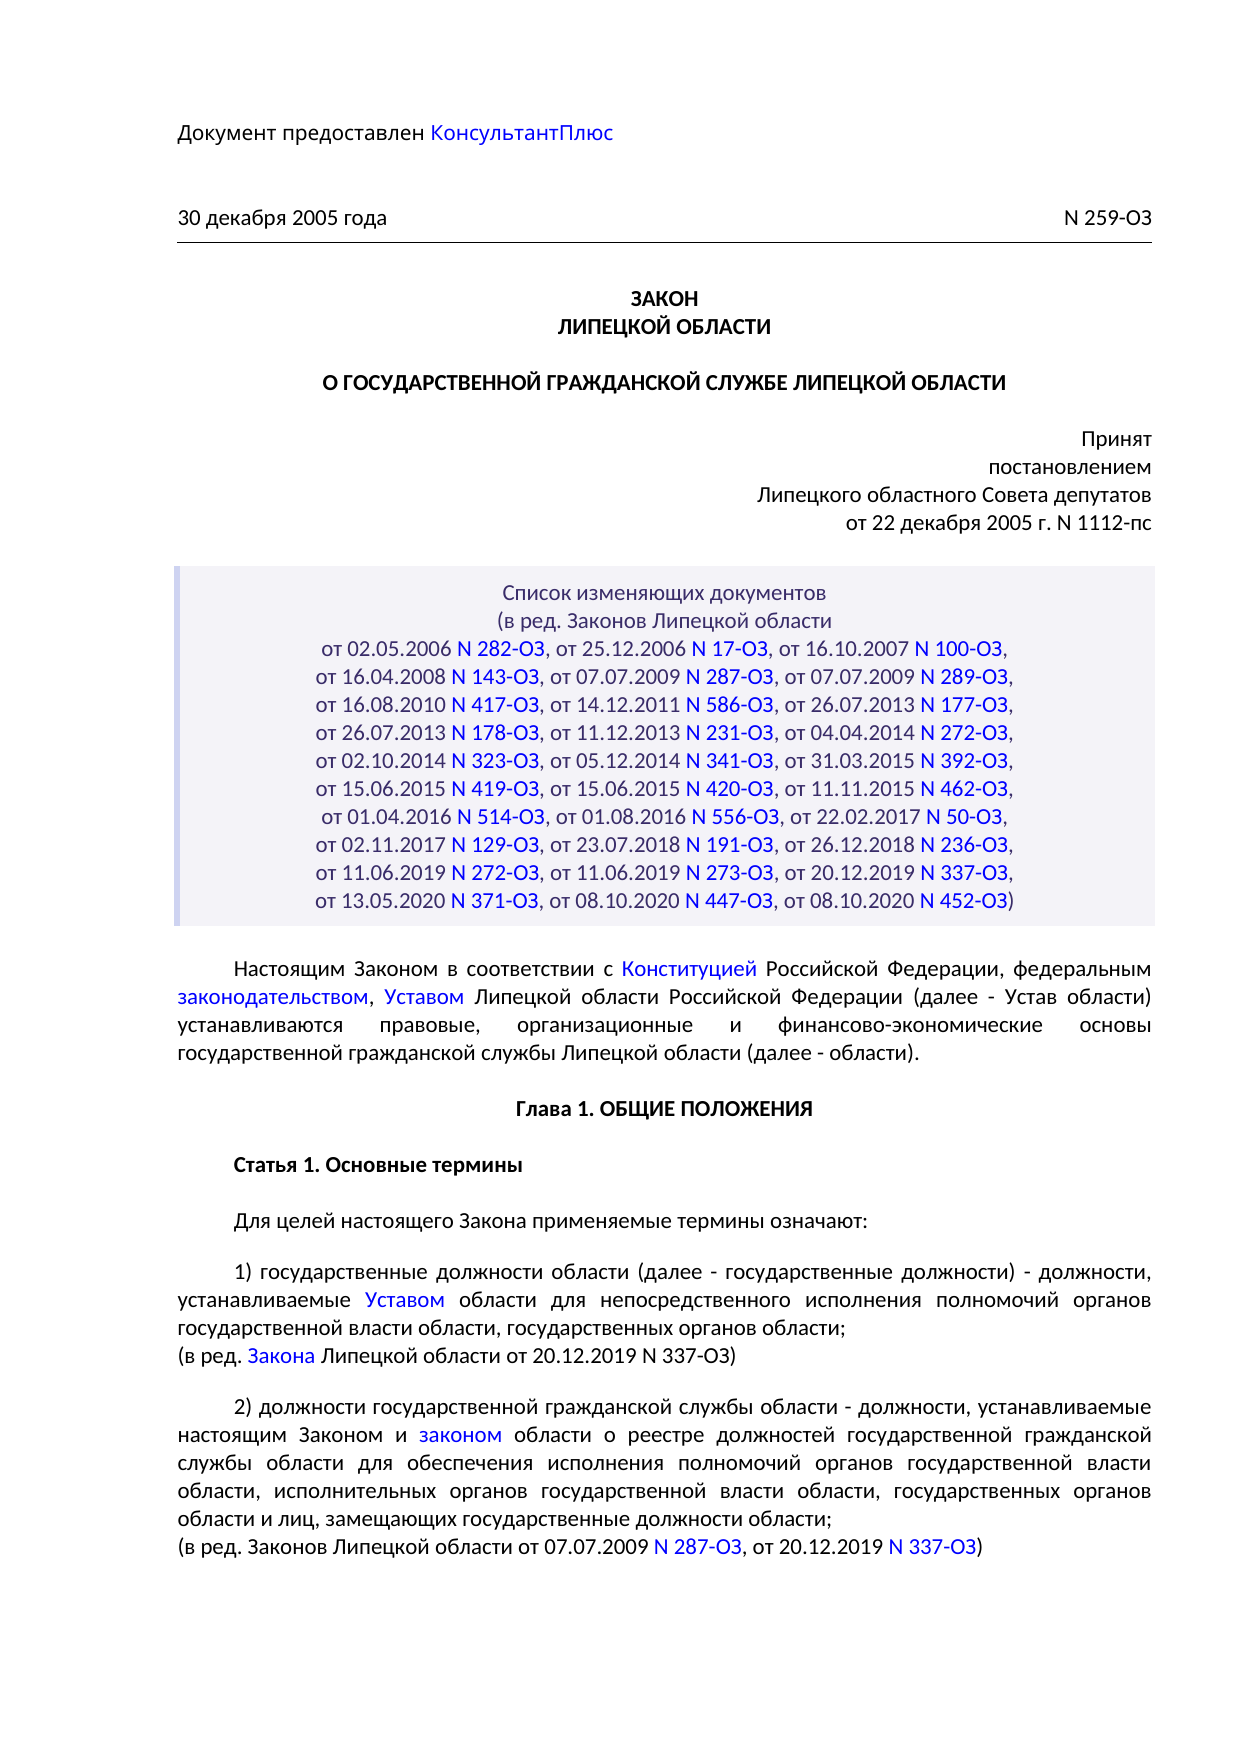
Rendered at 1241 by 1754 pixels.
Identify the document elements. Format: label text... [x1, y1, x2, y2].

text 1) государственные должности области (далее - государственные должности) - должности, устанавливаемые Уставом области для непосредственного исполнения полномочий органов государственной власти области, государственных органов области; [177, 1257, 1152, 1341]
text (в ред. Законов Липецкой области от 07.07.2009 N 287-ОЗ, от 20.12.2019 N 337-ОЗ) [177, 1532, 1152, 1561]
text Для целей настоящего Закона применяемые термины означают: [177, 1206, 1152, 1234]
title Статья 1. Основные термины [177, 1150, 1152, 1178]
text Липецкого областного Совета депутатов [177, 480, 1152, 508]
text Принят [177, 424, 1152, 452]
title Документ предоставлен КонсультантПлюс [177, 118, 1152, 175]
text от 22 декабря 2005 г. N 1112-пс [177, 508, 1152, 536]
title Глава 1. ОБЩИЕ ПОЛОЖЕНИЯ [177, 1094, 1152, 1122]
table_header Список изменяющих документов (в ред. Законов Липецкой области от 02.05.2006 N 282-ОЗ, от 25.12.2006 N 17-ОЗ, от 16.10.2007 N 100-ОЗ, от 16.04.2008 N 143-ОЗ, от 07.07.2009 N 287-ОЗ, от 07.07.2009 N 289-ОЗ, от 16.08.2010 N 417-ОЗ, от 14.12.2011 N 586-ОЗ, от 26.07.2013 N 177-ОЗ, от 26.07.2013 N 178-ОЗ, от 11.12.2013 N 231-ОЗ, от 04.04.2014 N 272-ОЗ, от 02.10.2014 N 323-ОЗ, от 05.12.2014 N 341-ОЗ, от 31.03.2015 N 392-ОЗ, от 15.06.2015 N 419-ОЗ, от 15.06.2015 N 420-ОЗ, от 11.11.2015 N 462-ОЗ, от 01.04.2016 N 514-ОЗ, от 01.08.2016 N 556-ОЗ, от 22.02.2017 N 50-ОЗ, от 02.11.2017 N 129-ОЗ, от 23.07.2018 N 191-ОЗ, от 26.12.2018 N 236-ОЗ, от 11.06.2019 N 272-ОЗ, от 11.06.2019 N 273-ОЗ, от 20.12.2019 N 337-ОЗ, от 13.05.2020 N 371-ОЗ, от 08.10.2020 N 447-ОЗ, от 08.10.2020 N 452-ОЗ) [180, 566, 1149, 926]
table_header 30 декабря 2005 года [177, 203, 664, 231]
text (в ред. Закона Липецкой области от 20.12.2019 N 337-ОЗ) [177, 1341, 1152, 1369]
text Настоящим Законом в соответствии с Конституцией Российской Федерации, федеральным законодательством, Уставом Липецкой области Российской Федерации (далее - Устав области) устанавливаются правовые, организационные и финансово-экономические основы государственной гражданской службы Липецкой области (далее - области). [177, 954, 1152, 1066]
title ЛИПЕЦКОЙ ОБЛАСТИ [177, 312, 1152, 340]
title ЗАКОН [177, 284, 1152, 312]
text постановлением [177, 452, 1152, 480]
text 2) должности государственной гражданской службы области - должности, устанавливаемые настоящим Законом и законом области о реестре должностей государственной гражданской службы области для обеспечения исполнения полномочий органов государственной власти области, исполнительных органов государственной власти области, государственных органов области и лиц, замещающих государственные должности области; [177, 1392, 1152, 1532]
title О ГОСУДАРСТВЕННОЙ ГРАЖДАНСКОЙ СЛУЖБЕ ЛИПЕЦКОЙ ОБЛАСТИ [177, 368, 1152, 396]
table_header N 259-ОЗ [664, 203, 1152, 231]
